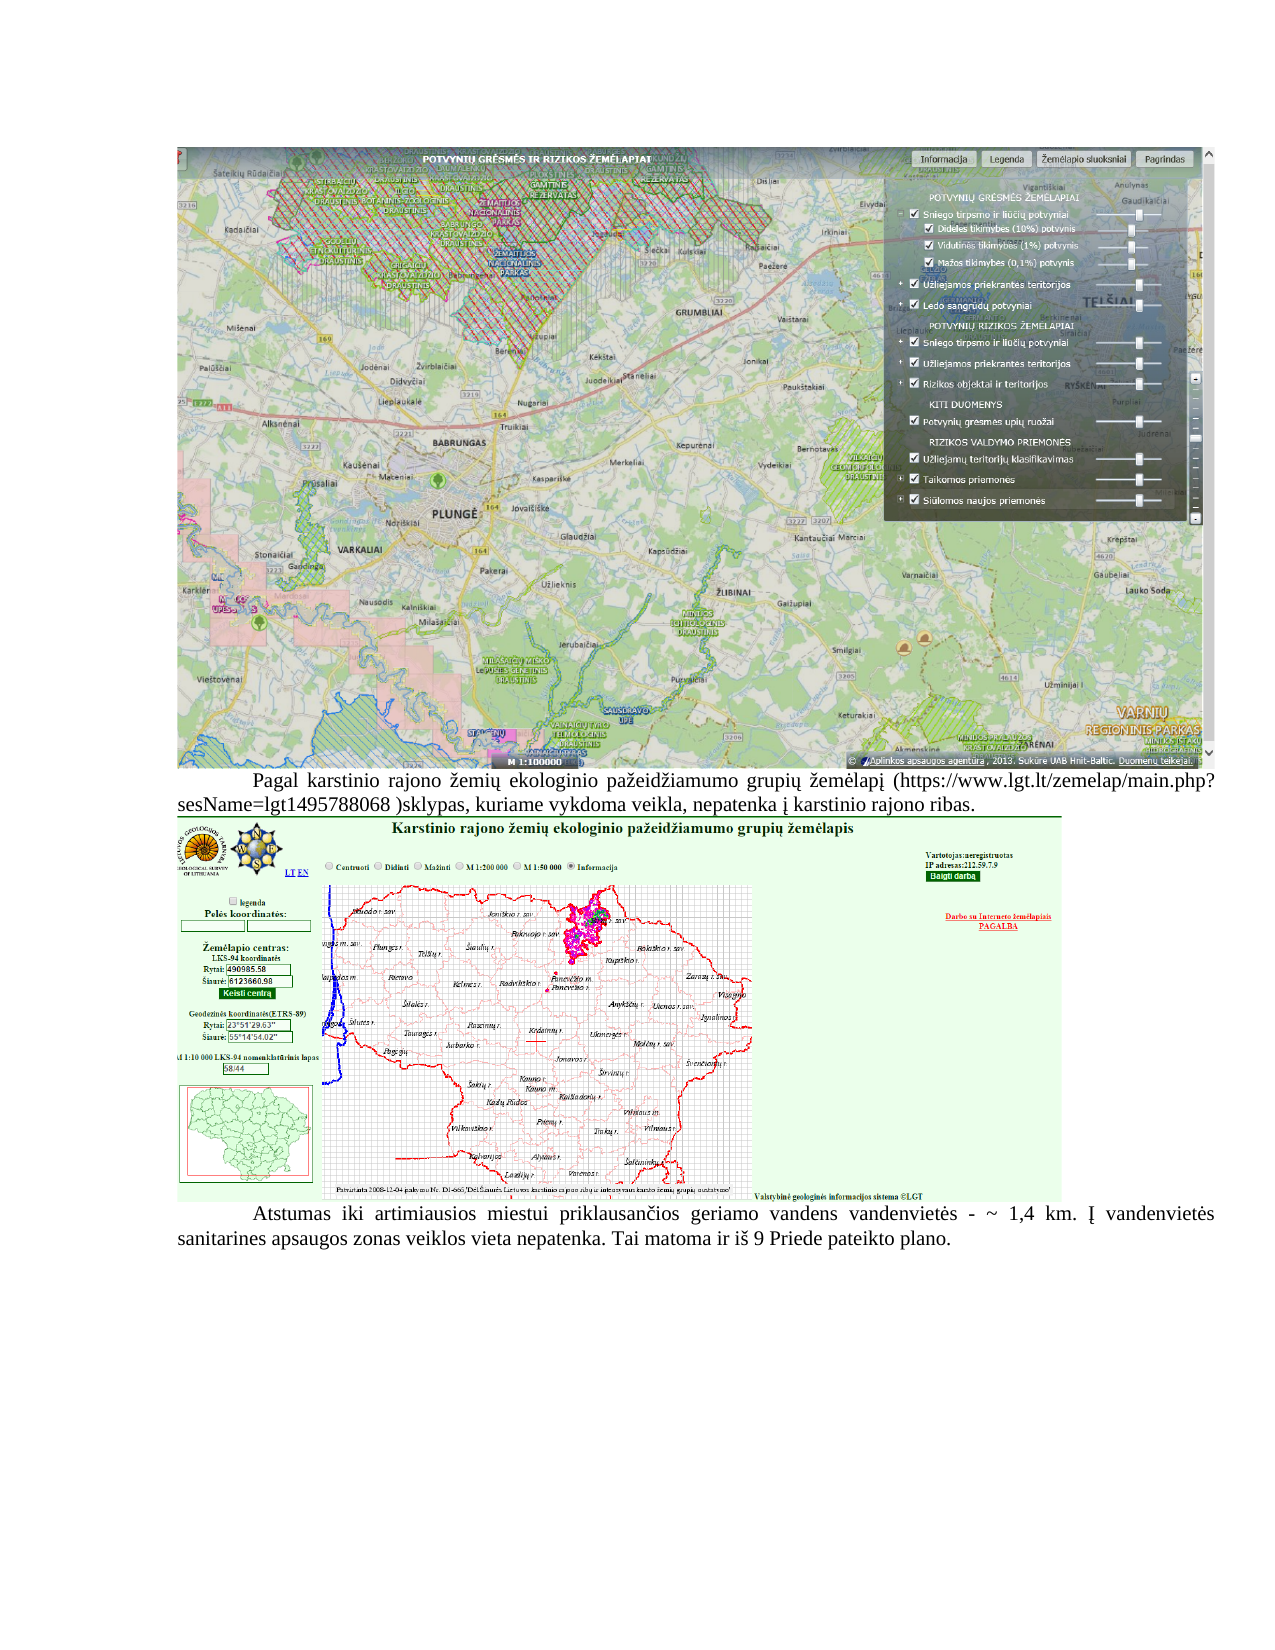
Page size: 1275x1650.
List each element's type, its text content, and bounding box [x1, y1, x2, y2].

picture [177, 147, 1215, 769]
text Atstumas iki artimiausios miestui priklausančios geriamo vandens vandenvietės - ~ 1,4 km. Į vandenvietės sanitarines apsaugos zonas veiklos vieta nepatenka. Tai matoma ir iš 9 Priede pateikto plano. [177, 1201, 1216, 1249]
text Pagal karstinio rajono žemių ekologinio pažeidžiamumo grupių žemėlapį (https://www.lgt.lt/zemelap/main.php?sesName=lgt1495788068 )sklypas, kuriame vykdoma veikla, nepatenka į karstinio rajono ribas. [177, 768, 1216, 816]
picture [177, 816, 1062, 1202]
